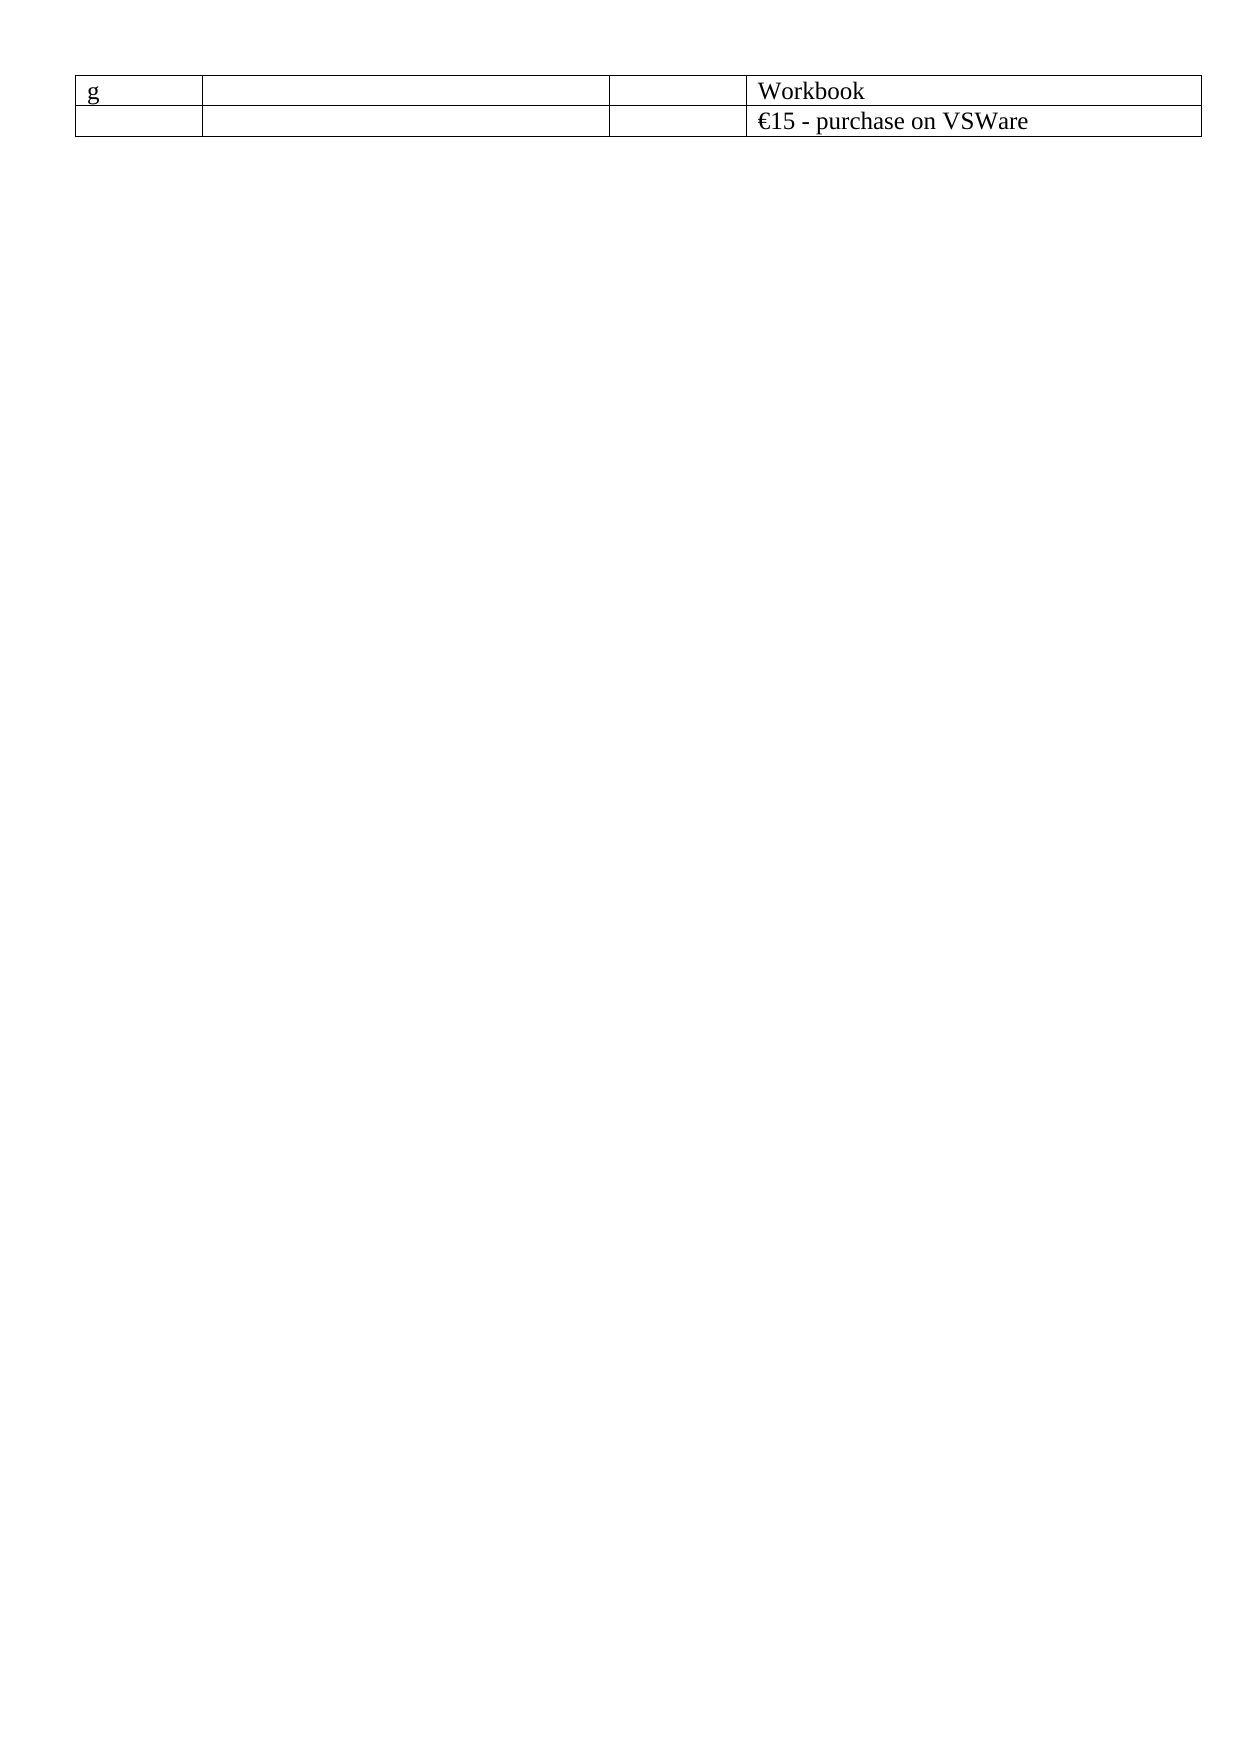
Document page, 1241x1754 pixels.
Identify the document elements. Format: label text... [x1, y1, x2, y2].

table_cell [747, 76, 1201, 105]
table_cell [203, 106, 609, 136]
table_cell Wellbeing [76, 76, 202, 105]
table_cell [203, 76, 609, 105]
table_cell [610, 106, 746, 136]
table_cell [76, 106, 202, 136]
table_cell €15 - purchase on VSWare [747, 106, 1201, 136]
table_cell [610, 76, 746, 105]
